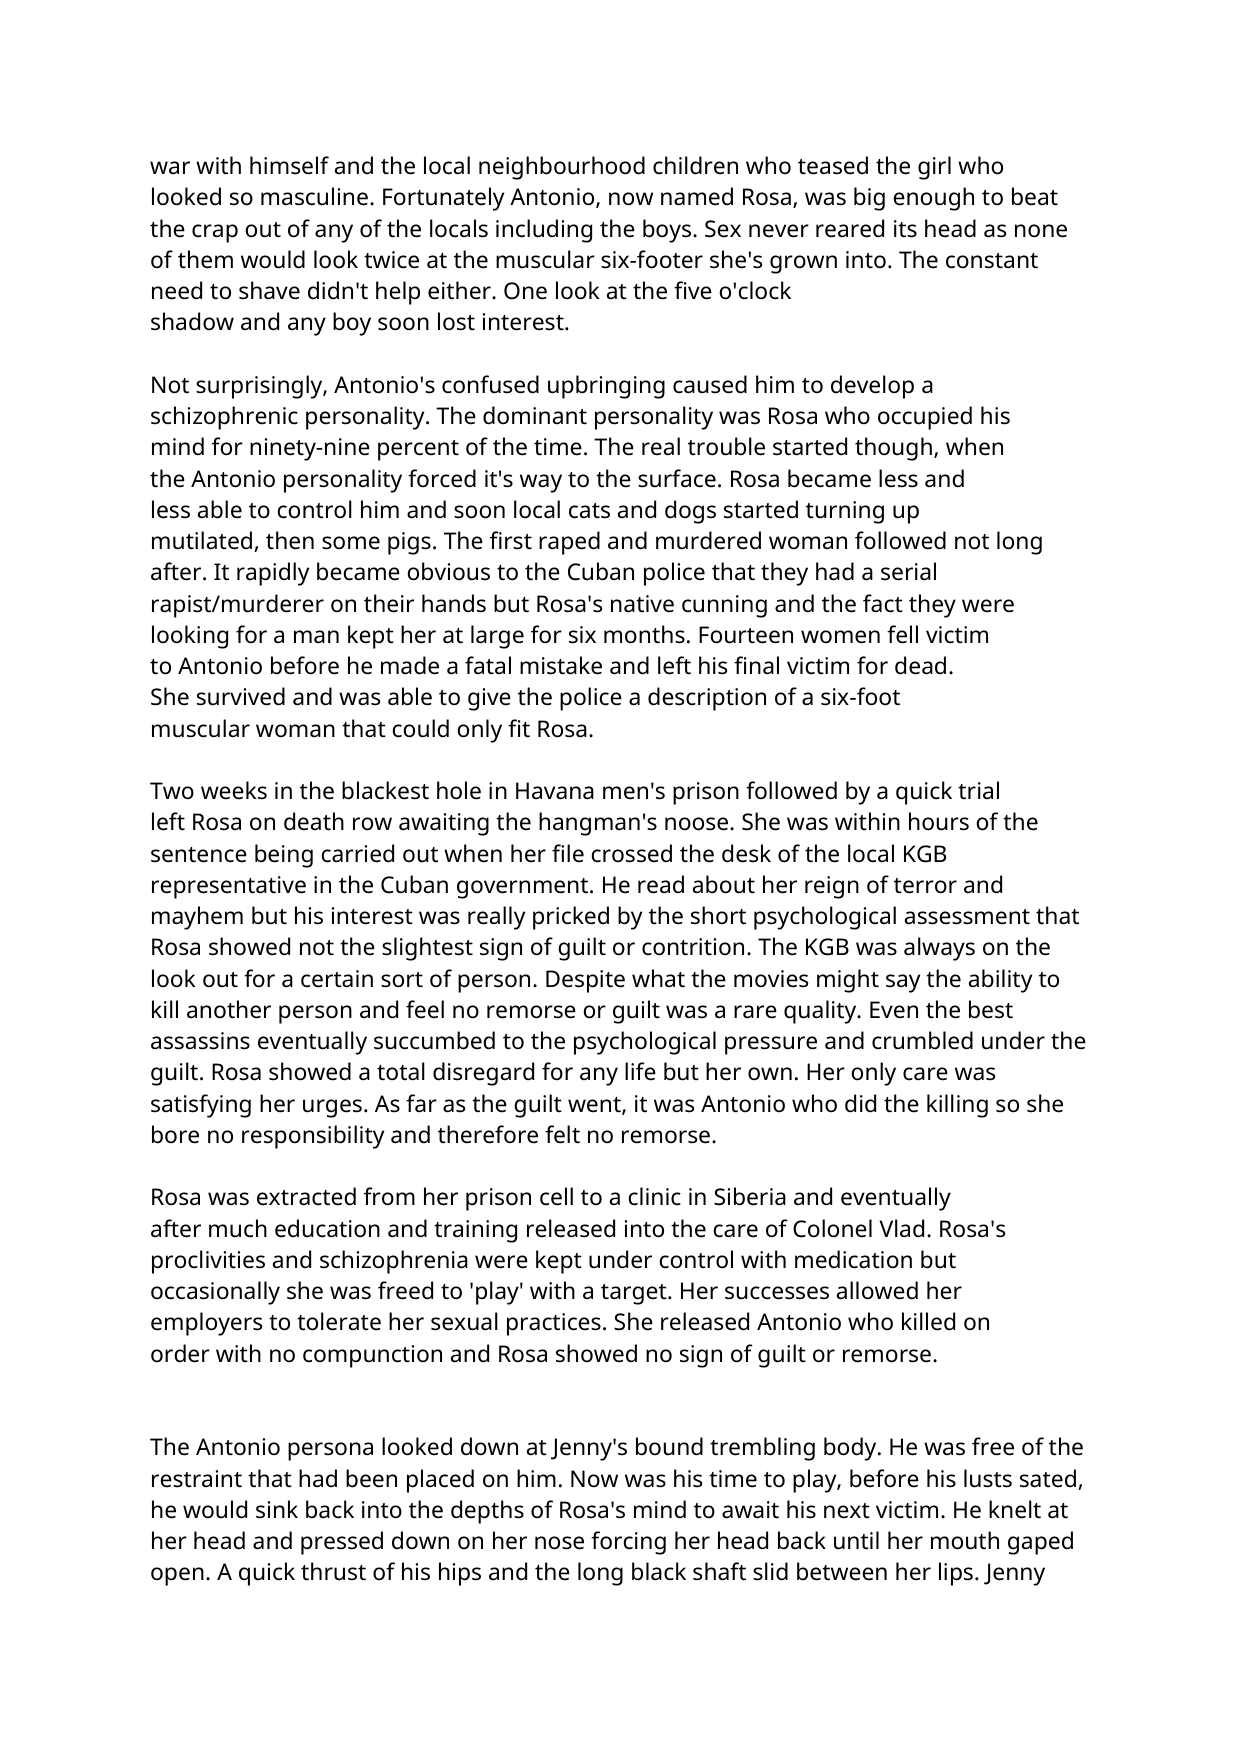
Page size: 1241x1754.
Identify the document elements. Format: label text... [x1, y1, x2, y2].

text looked so masculine. Fortunately Antonio, now named Rosa, was big enough to beat the crap out of any of the locals including the boys. Sex never reared its head as none of them would look twice at the muscular six-footer she's grown into. The constant need to shave didn't help either. One look at the five o'clock [150, 181, 1090, 306]
text left Rosa on death row awaiting the hangman's noose. She was within hours of the sentence being carried out when her file crossed the desk of the local KGB [150, 806, 1090, 869]
text Two weeks in the blackest hole in Havana men's prison followed by a quick trial [150, 775, 1090, 806]
text shadow and any boy soon lost interest. [150, 306, 1090, 337]
text proclivities and schizophrenia were kept under control with medication but [150, 1244, 1090, 1275]
text to Antonio before he made a fatal mistake and left his final victim for dead. [150, 650, 1090, 681]
text order with no compunction and Rosa showed no sign of guilt or remorse. [150, 1337, 1090, 1369]
text rapist/murderer on their hands but Rosa's native cunning and the fact they were [150, 587, 1090, 619]
text occasionally she was freed to 'play' with a target. Her successes allowed her [150, 1275, 1090, 1306]
text less able to control him and soon local cats and dogs started turning up [150, 494, 1090, 525]
text Not surprisingly, Antonio's confused upbringing caused him to develop a [150, 369, 1090, 400]
text Rosa was extracted from her prison cell to a clinic in Siberia and eventually [150, 1181, 1090, 1212]
text employers to tolerate her sexual practices. She released Antonio who killed on [150, 1306, 1090, 1337]
text schizophrenic personality. The dominant personality was Rosa who occupied his [150, 400, 1090, 431]
text mind for ninety-nine percent of the time. The real trouble started though, when [150, 431, 1090, 462]
text muscular woman that could only fit Rosa. [150, 712, 1090, 744]
text after much education and training released into the care of Colonel Vlad. Rosa's [150, 1212, 1090, 1244]
text mayhem but his interest was really pricked by the short psychological assessment that Rosa showed not the slightest sign of guilt or contrition. The KGB was always on the look out for a certain sort of person. Despite what the movies might say the ability to kill another person and feel no remorse or guilt was a rare quality. Even the best assassins eventually succumbed to the psychological pressure and crumbled under the guilt. Rosa showed a total disregard for any life but her own. Her only care was satisfying her urges. As far as the guilt went, it was Antonio who did the killing so she bore no responsibility and therefore felt no remorse. [150, 900, 1090, 1150]
text the Antonio personality forced it's way to the surface. Rosa became less and [150, 462, 1090, 494]
text looking for a man kept her at large for six months. Fourteen women fell victim [150, 619, 1090, 650]
text mutilated, then some pigs. The first raped and murdered woman followed not long after. It rapidly became obvious to the Cuban police that they had a serial [150, 525, 1090, 587]
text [150, 1431, 1090, 1587]
text She survived and was able to give the police a description of a six-foot [150, 681, 1090, 712]
text war with himself and the local neighbourhood children who teased the girl who [150, 150, 1090, 181]
text representative in the Cuban government. He read about her reign of terror and [150, 869, 1090, 900]
